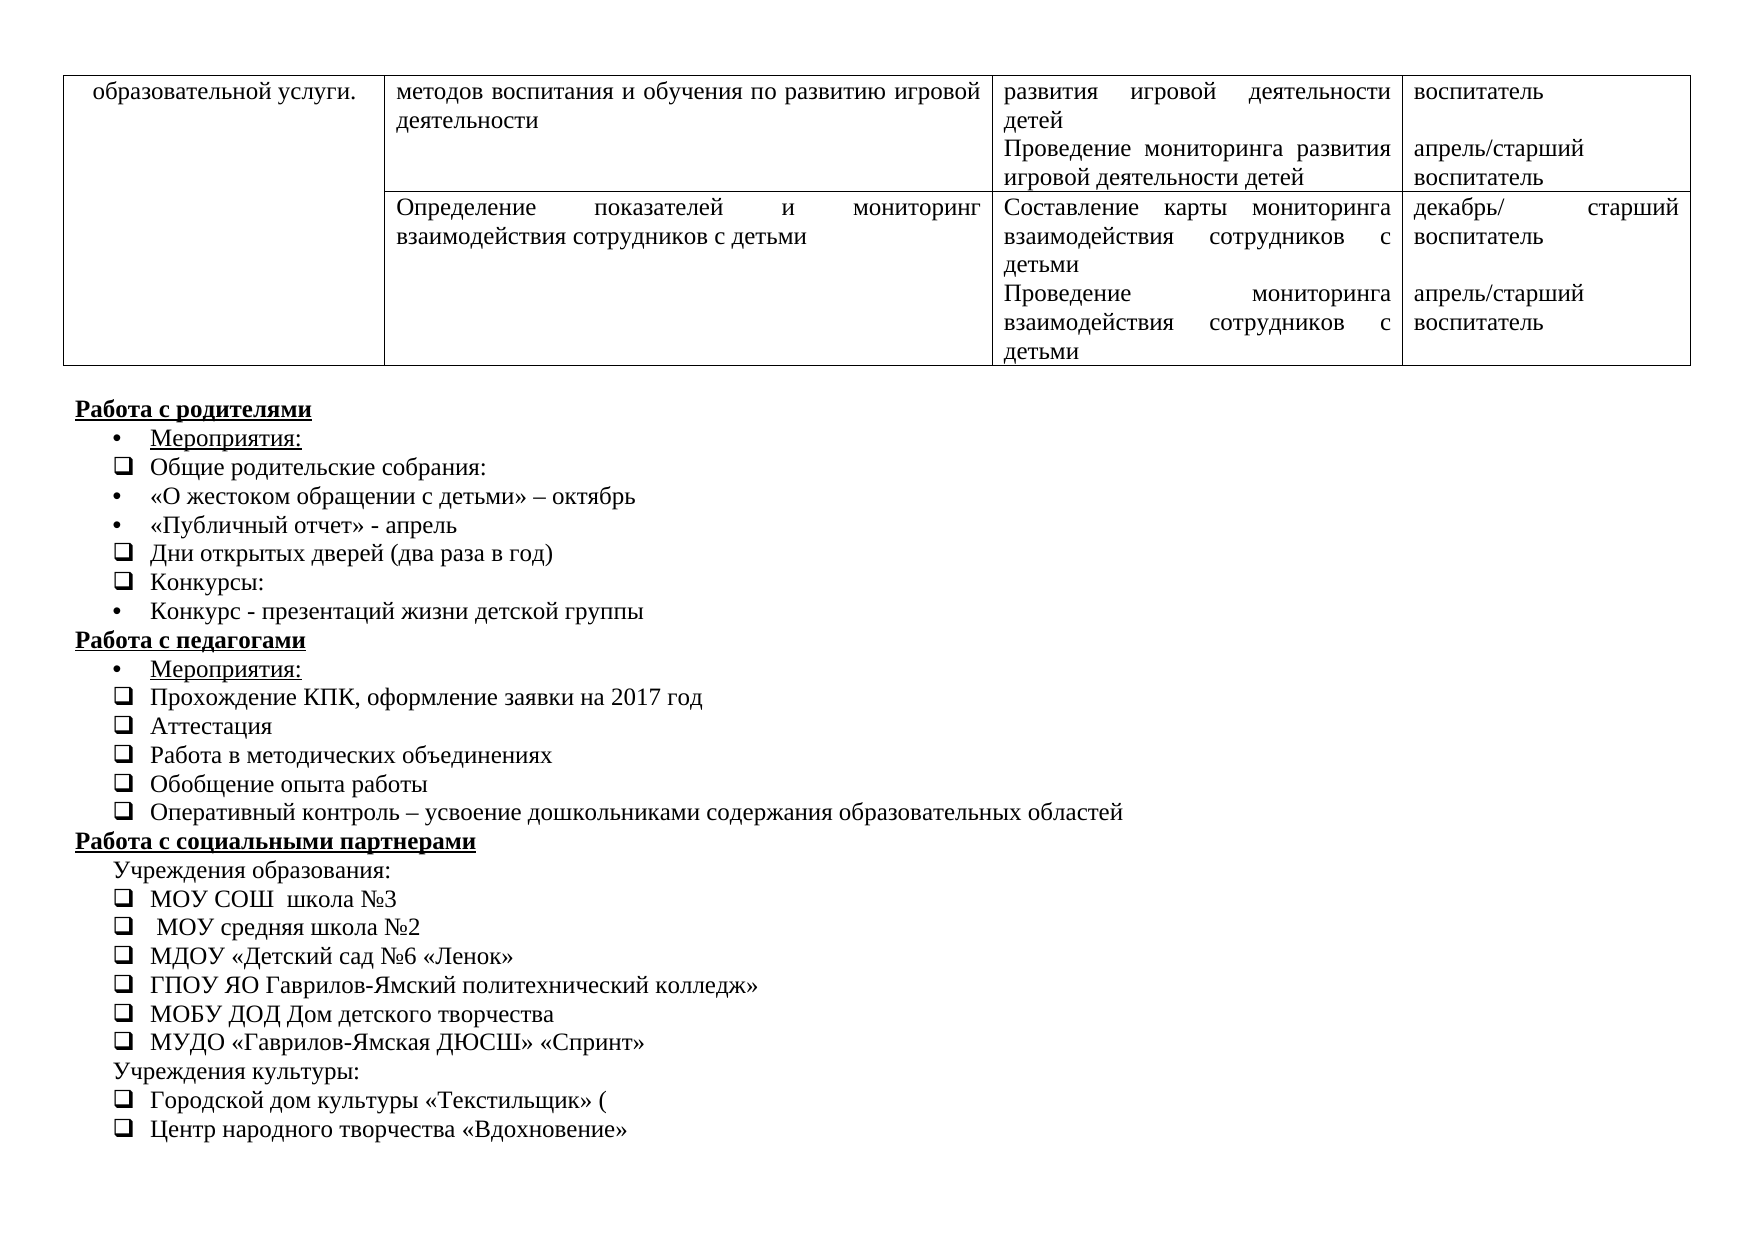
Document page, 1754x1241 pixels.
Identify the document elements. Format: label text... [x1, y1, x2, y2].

list Дни открытых дверей (два раза в год) [112, 538, 1679, 567]
table_cell Составление карты мониторинга взаимодействия сотрудников с детьми Проведение мониторинга взаимодействия сотрудников с детьми [993, 192, 1402, 364]
list Обобщение опыта работы [112, 769, 1679, 797]
list МОУ средняя школа №2 [112, 912, 1679, 941]
list МОУ СОШ школа №3 [112, 884, 1679, 912]
list Конкурсы: [112, 567, 1679, 596]
list Оперативный контроль – усвоение дошкольниками содержания образовательных областей [112, 797, 1679, 826]
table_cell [64, 76, 384, 364]
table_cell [1403, 76, 1690, 191]
list ГПОУ ЯО Гаврилов-Ямский политехнический колледж» [112, 970, 1679, 999]
text Работа с родителями [75, 394, 1679, 423]
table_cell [385, 76, 992, 191]
list МОБУ ДОД Дом детского творчества [112, 999, 1679, 1027]
list Конкурс - презентаций жизни детской группы [112, 596, 1679, 625]
list Городской дом культуры «Текстильщик» ( [112, 1085, 1679, 1114]
list «Публичный отчет» - апрель [112, 509, 1679, 538]
text Работа с социальными партнерами [75, 826, 1679, 855]
table_cell Определение показателей и мониторинг взаимодействия сотрудников с детьми [385, 192, 992, 364]
list Мероприятия: [112, 423, 1679, 452]
list МУДО «Гаврилов-Ямская ДЮСШ» «Спринт» [112, 1027, 1679, 1056]
list «О жестоком обращении с детьми» – октябрь [112, 481, 1679, 509]
list Прохождение КПК, оформление заявки на 2017 год [112, 682, 1679, 711]
list Работа в методических объединениях [112, 740, 1679, 769]
text Работа с педагогами [75, 625, 1679, 653]
list МДОУ «Детский сад №6 «Ленок» [112, 941, 1679, 970]
list Общие родительские собрания: [112, 452, 1679, 481]
list Аттестация [112, 711, 1679, 740]
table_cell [993, 76, 1402, 191]
table_cell декабрь/ старший воспитатель апрель/старший воспитатель [1403, 192, 1690, 364]
text Учреждения образования: [112, 855, 1679, 884]
list Центр народного творчества «Вдохновение» [112, 1114, 1679, 1142]
list Мероприятия: [112, 653, 1679, 682]
text Учреждения культуры: [112, 1056, 1679, 1085]
